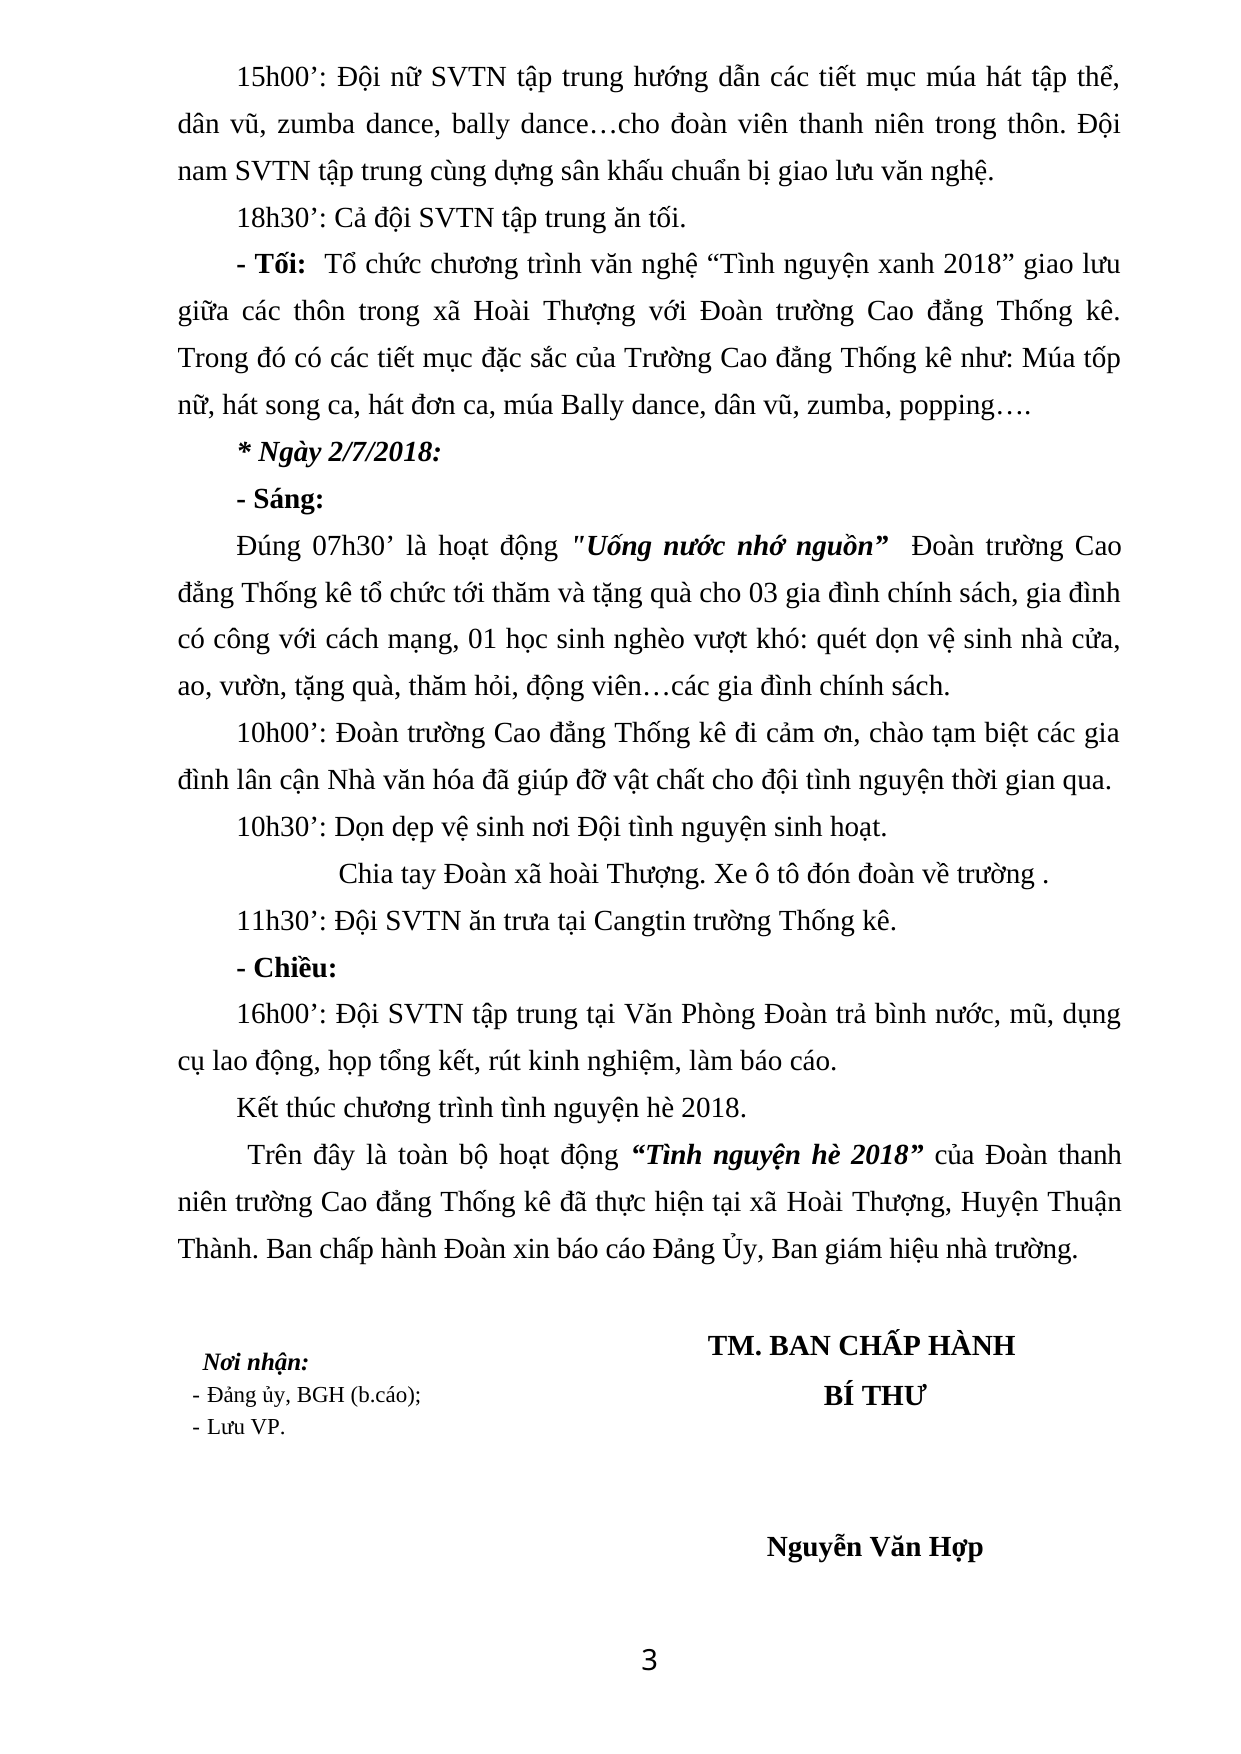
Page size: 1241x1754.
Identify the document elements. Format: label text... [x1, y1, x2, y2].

table_header Nơi nhận: Đảng ủy, BGH (b.cáo); Lưu VP. [166, 1278, 558, 1579]
text Kết thúc chương trình tình nguyện hè 2018. [177, 1090, 1122, 1124]
text Chia tay Đoàn xã hoài Thượng. Xe ô tô đón đoàn về trường . [177, 856, 1122, 889]
text - Chiều: [236, 950, 1122, 983]
text Đúng 07h30’ là hoạt động "Uống nước nhớ nguồn” Đoàn trường Cao đẳng Thống kê tổ chức tới thăm và tặng quà cho 03 gia đình chính sách, gia đình có công với cách mạng, 01 học sinh nghèo vượt khó: quét dọn vệ sinh nhà cửa, ao, vườn, tặng quà, thăm hỏi, động viên…các gia đình chính sách. [177, 528, 1122, 702]
text 11h30’: Đội SVTN ăn trưa tại Cangtin trường Thống kê. [177, 903, 1122, 936]
text 16h00’: Đội SVTN tập trung tại Văn Phòng Đoàn trả bình nước, mũ, dụng cụ lao động, họp tổng kết, rút kinh nghiệm, làm báo cáo. [177, 997, 1122, 1077]
text - Sáng: [177, 481, 1122, 514]
text 18h30’: Cả đội SVTN tập trung ăn tối. [236, 200, 1122, 233]
text Trên đây là toàn bộ hoạt động “Tình nguyện hè 2018” của Đoàn thanh niên trường Cao đẳng Thống kê đã thực hiện tại xã Hoài Thượng, Huyện Thuận Thành. Ban chấp hành Đoàn xin báo cáo Đảng Ủy, Ban giám hiệu nhà trường. [177, 1137, 1122, 1264]
text 15h00’: Đội nữ SVTN tập trung hướng dẫn các tiết mục múa hát tập thể, dân vũ, zumba dance, bally dance…cho đoàn viên thanh niên trong thôn. Đội nam SVTN tập trung cùng dựng sân khấu chuẩn bị giao lưu văn nghệ. [177, 59, 1122, 186]
text 10h30’: Dọn dẹp vệ sinh nơi Đội tình nguyện sinh hoạt. [177, 809, 1122, 843]
text - Tối: Tổ chức chương trình văn nghệ “Tình nguyện xanh 2018” giao lưu giữa các thôn trong xã Hoài Thượng với Đoàn trường Cao đẳng Thống kê. Trong đó có các tiết mục đặc sắc của Trường Cao đẳng Thống kê như: Múa tốp nữ, hát song ca, hát đơn ca, múa Bally dance, dân vũ, zumba, popping…. [177, 247, 1122, 421]
table_header TM. BAN CHẤP HÀNH BÍ THƯ Nguyễn Văn Hợp [558, 1278, 1133, 1579]
text * Ngày 2/7/2018: [177, 434, 1122, 468]
text 10h00’: Đoàn trường Cao đẳng Thống kê đi cảm ơn, chào tạm biệt các gia đình lân cận Nhà văn hóa đã giúp đỡ vật chất cho đội tình nguyện thời gian qua. [177, 715, 1122, 796]
